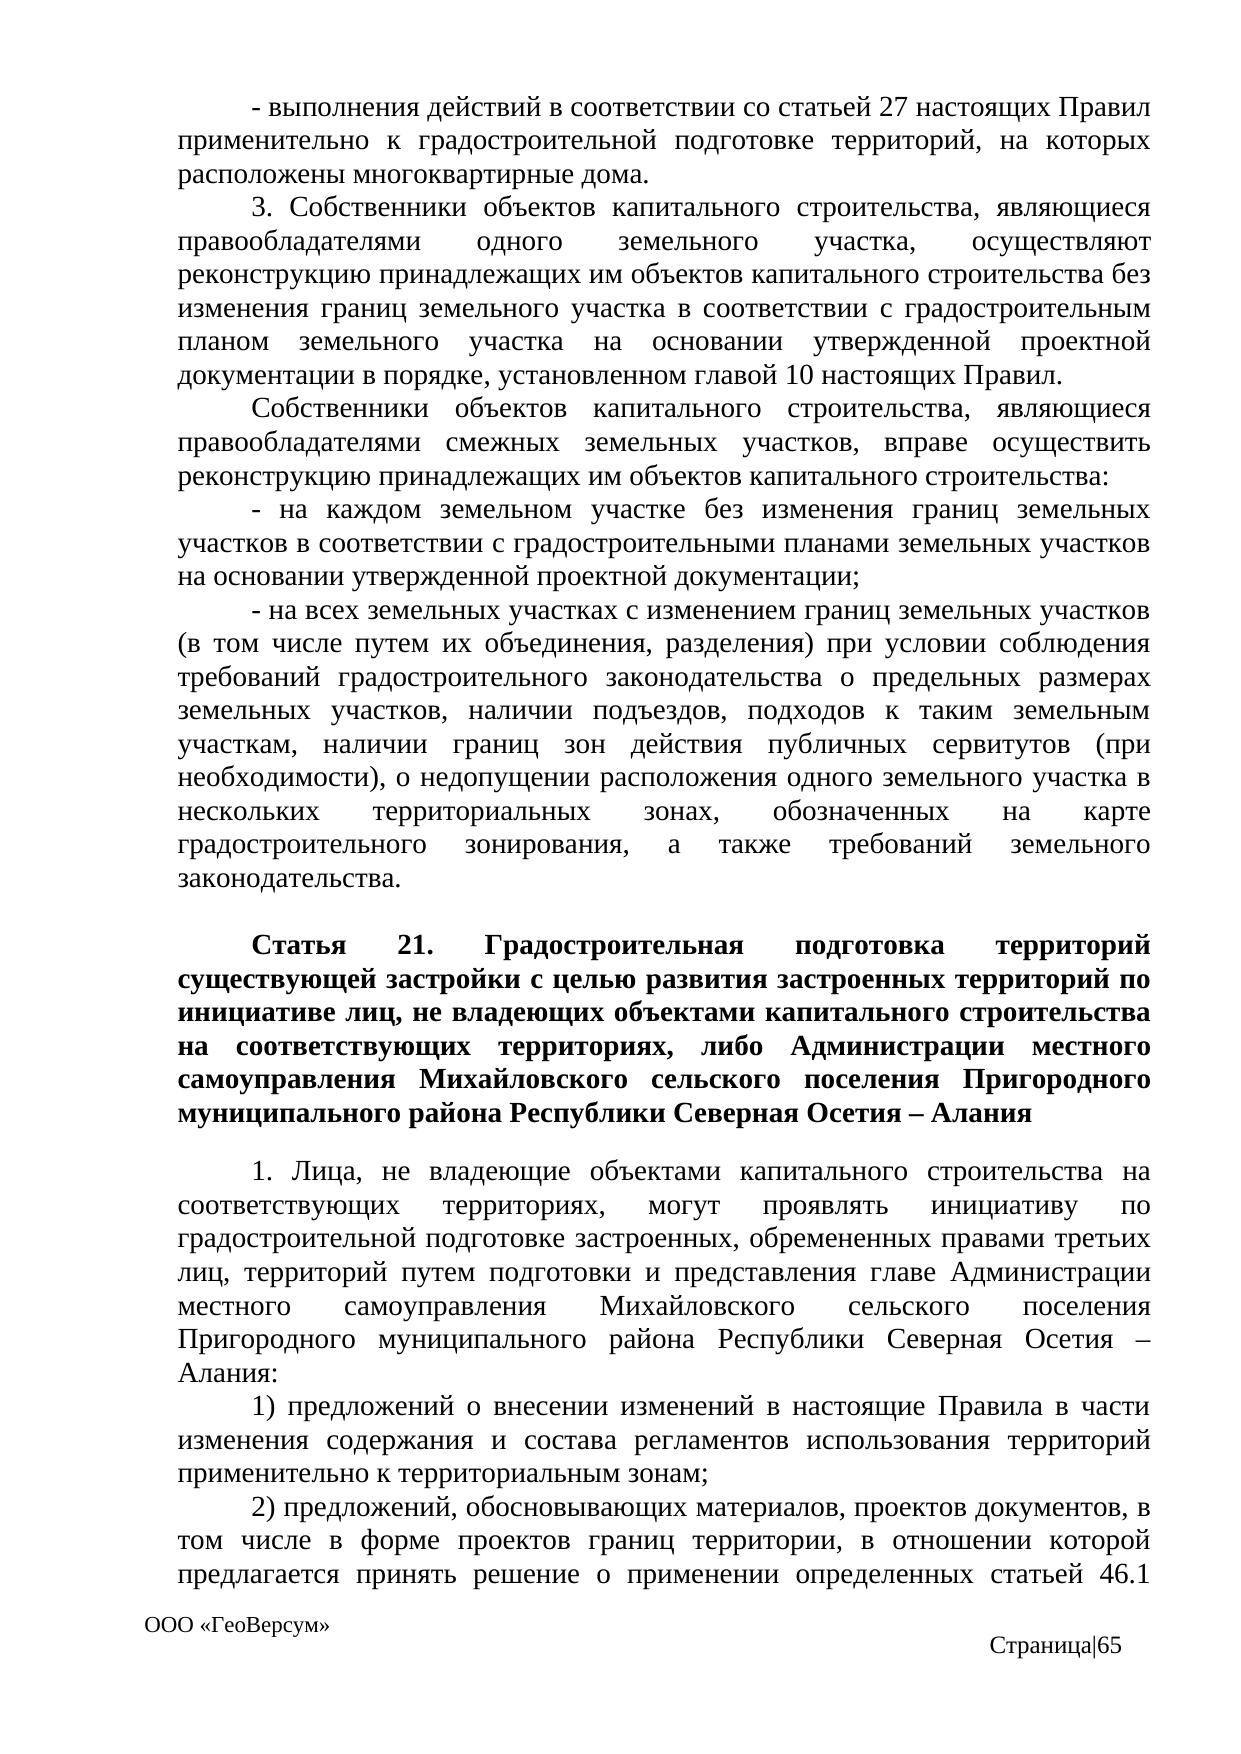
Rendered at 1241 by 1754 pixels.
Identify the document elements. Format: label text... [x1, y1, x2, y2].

text 1. Лица, не владеющие объектами капитального строительства на соответствующих территориях, могут проявлять инициативу по градостроительной подготовке застроенных, обремененных правами третьих лиц, территорий путем подготовки и представления главе Администрации местного самоуправления Михайловского сельского поселения Пригородного муниципального района Республики Северная Осетия – Алания: [177, 1153, 1152, 1388]
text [177, 1489, 1152, 1589]
text - на каждом земельном участке без изменения границ земельных участков в соответствии с градостроительными планами земельных участков на основании утвержденной проектной документации; [177, 491, 1152, 592]
text Собственники объектов капитального строительства, являющиеся правообладателями смежных земельных участков, вправе осуществить реконструкцию принадлежащих им объектов капитального строительства: [177, 391, 1152, 491]
text 3. Собственники объектов капитального строительства, являющиеся правообладателями одного земельного участка, осуществляют реконструкцию принадлежащих им объектов капитального строительства без изменения границ земельного участка в соответствии с градостроительным планом земельного участка на основании утвержденной проектной документации в порядке, установленном главой 10 настоящих Правил. [177, 189, 1152, 391]
text - выполнения действий в соответствии со статьей 27 настоящих Правил применительно к градостроительной подготовке территорий, на которых расположены многоквартирные дома. [177, 89, 1152, 189]
text Статья 21. Градостроительная подготовка территорий существующей застройки с целью развития застроенных территорий по инициативе лиц, не владеющих объектами капитального строительства на соответствующих территориях, либо Администрации местного самоуправления Михайловского сельского поселения Пригородного муниципального района Республики Северная Осетия – Алания [177, 927, 1152, 1128]
text - на всех земельных участках с изменением границ земельных участков (в том числе путем их объединения, разделения) при условии соблюдения требований градостроительного законодательства о предельных размерах земельных участков, наличии подъездов, подходов к таким земельным участкам, наличии границ зон действия публичных сервитутов (при необходимости), о недопущении расположения одного земельного участка в нескольких территориальных зонах, обозначенных на карте градостроительного зонирования, а также требований земельного законодательства. [177, 592, 1152, 894]
text 1) предложений о внесении изменений в настоящие Правила в части изменения содержания и состава регламентов использования территорий применительно к территориальным зонам; [177, 1388, 1152, 1489]
